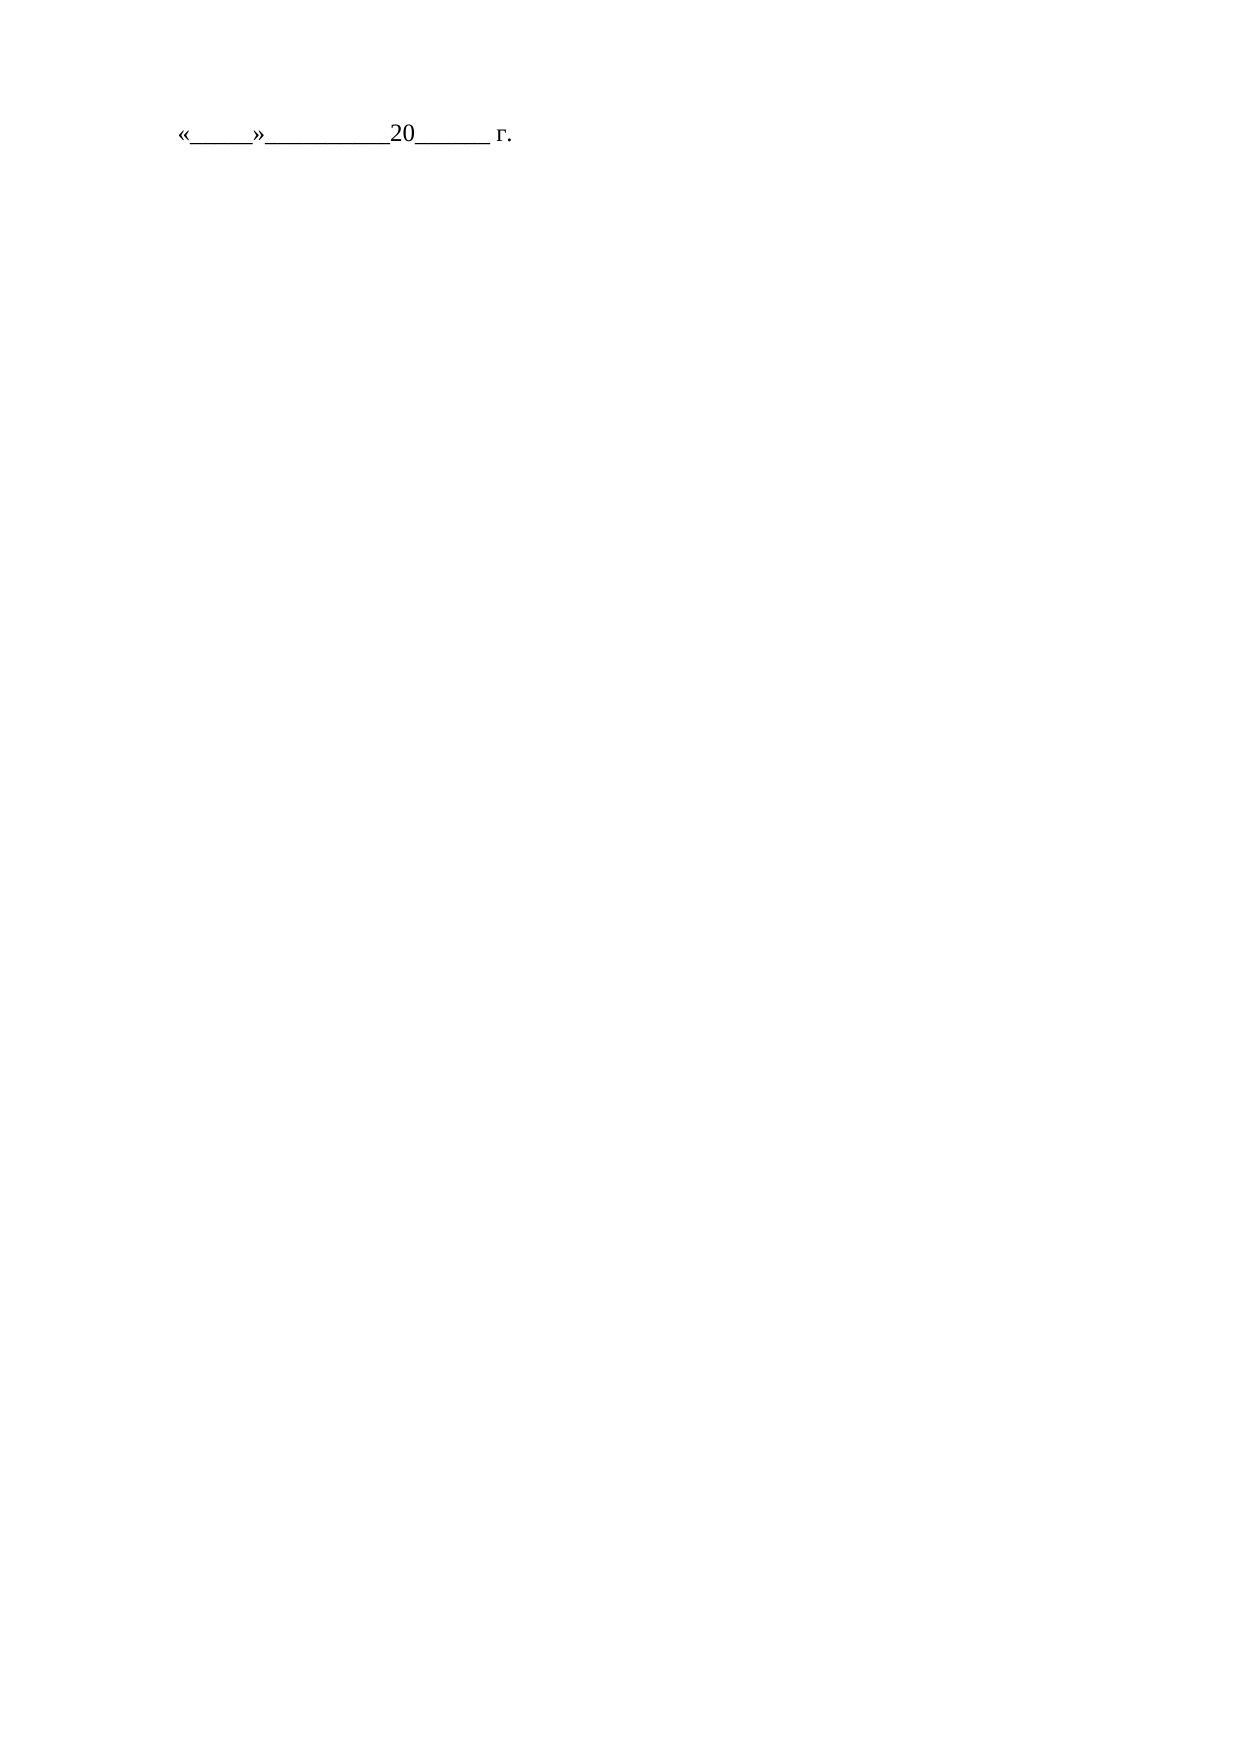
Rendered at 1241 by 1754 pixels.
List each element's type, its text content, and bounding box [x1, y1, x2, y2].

text «_____»__________20______ г. [177, 118, 1152, 147]
